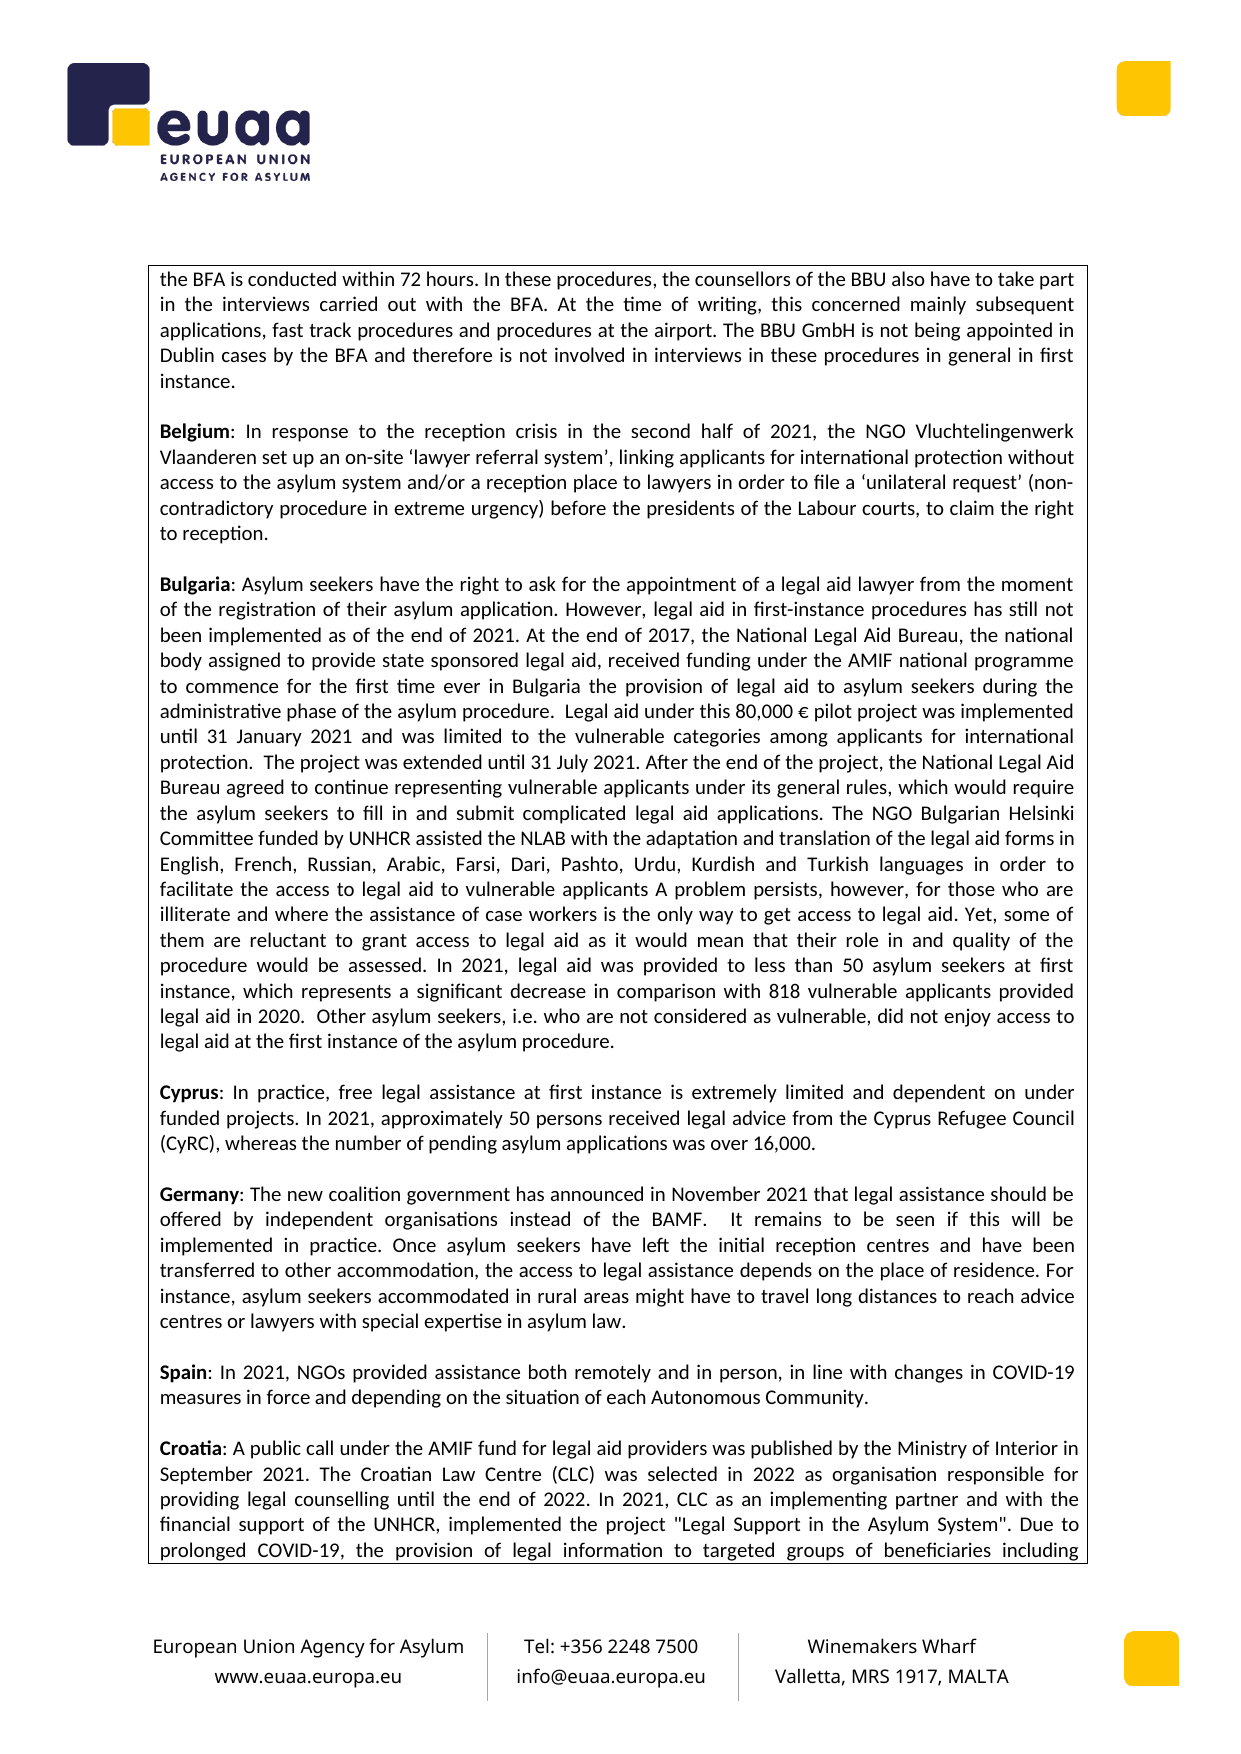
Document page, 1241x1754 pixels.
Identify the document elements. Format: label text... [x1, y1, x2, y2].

picture [1116, 61, 1171, 116]
picture [66, 63, 311, 181]
picture [1124, 1631, 1179, 1686]
